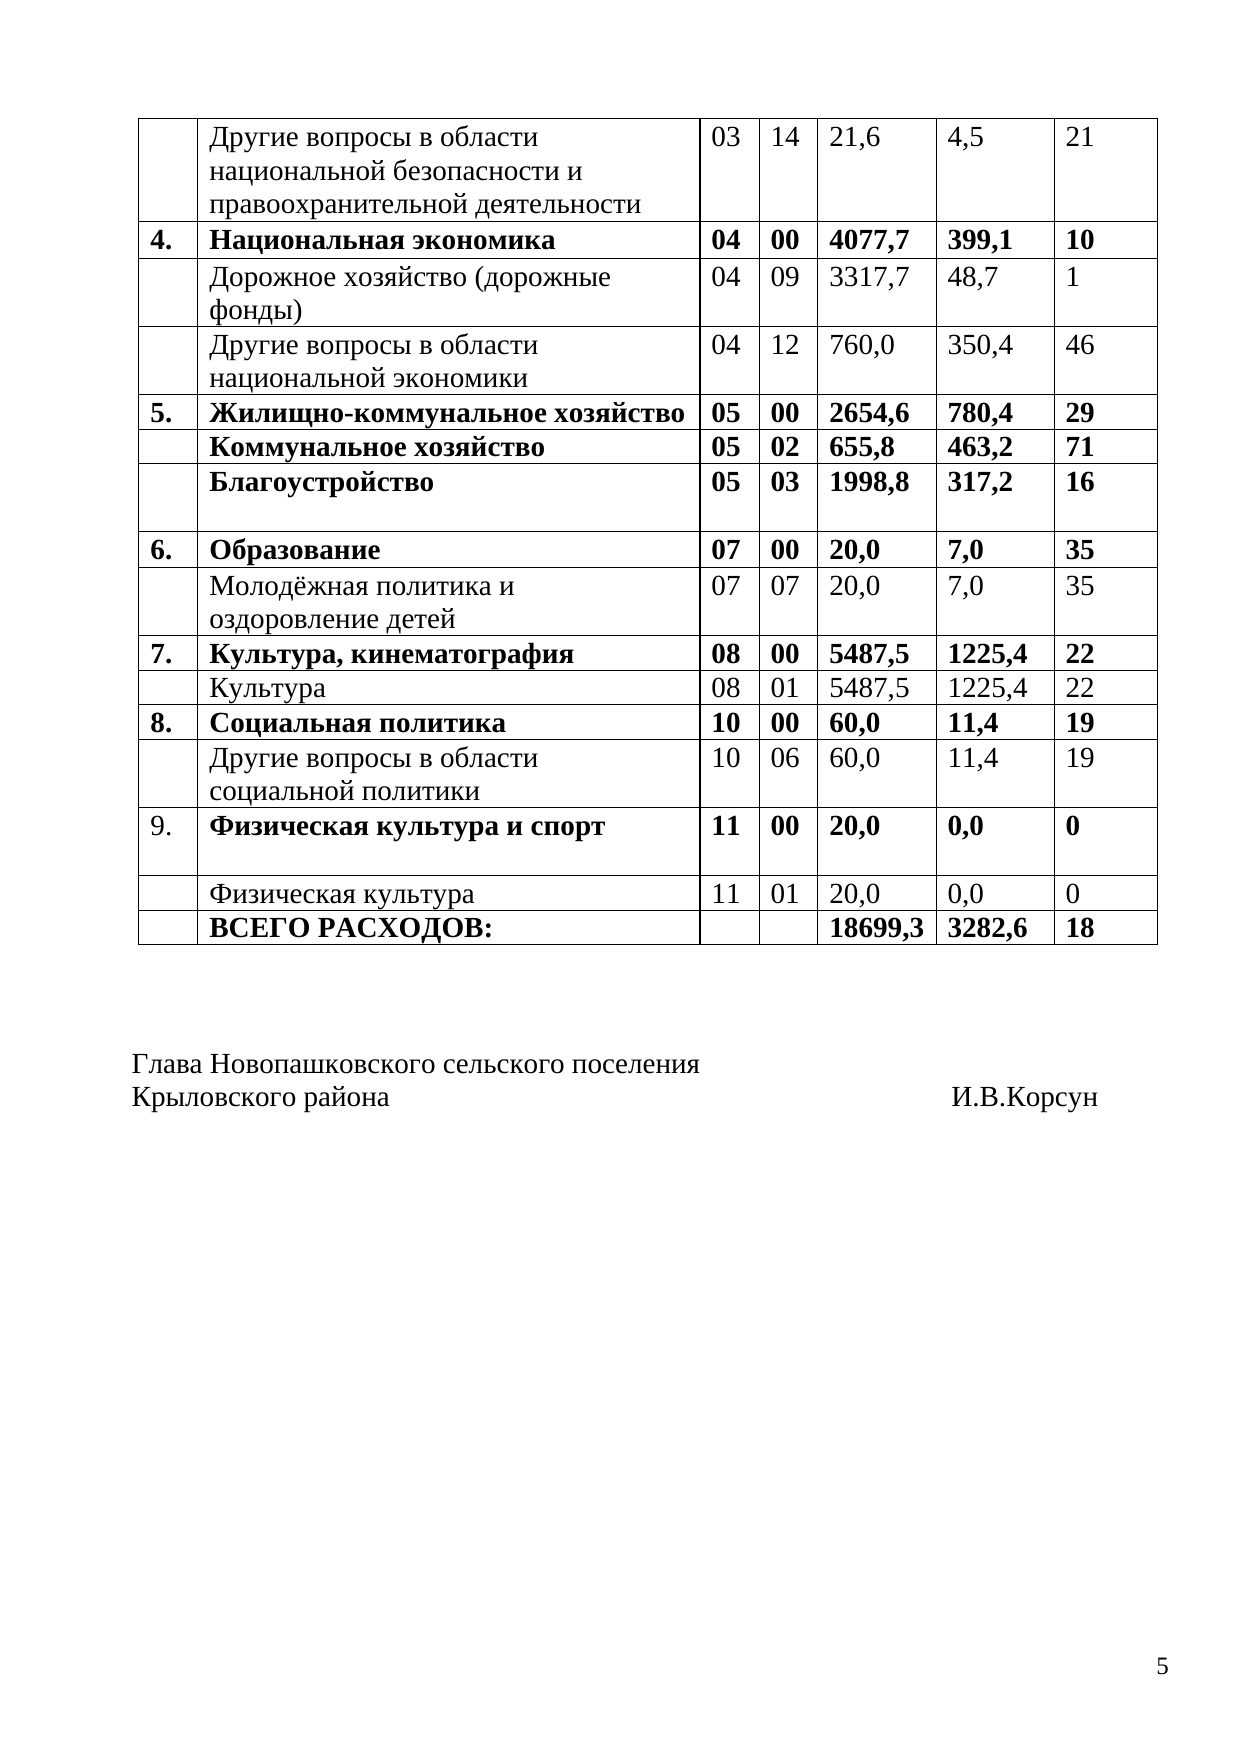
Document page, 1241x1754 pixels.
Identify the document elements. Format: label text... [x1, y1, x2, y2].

text Крыловского района И.В.Корсун [124, 1079, 1181, 1113]
table_cell 22 [1055, 671, 1157, 704]
table_cell 60,0 [818, 705, 936, 739]
table_cell Коммунальное хозяйство [198, 430, 699, 463]
table_cell 21,6 [818, 119, 936, 221]
table_cell 18699,3 [818, 911, 936, 944]
table_cell 16 [1055, 464, 1157, 531]
table_cell 2654,6 [818, 395, 936, 428]
table_cell [139, 740, 197, 807]
table_cell 3282,6 [937, 911, 1054, 944]
table_cell Социальная политика [198, 705, 699, 739]
table_cell [139, 464, 197, 531]
table_cell 00 [760, 705, 817, 739]
table_cell 5. [139, 395, 197, 428]
table_cell 29 [1055, 395, 1157, 428]
table_cell 0,0 [937, 876, 1054, 909]
table_cell 09 [760, 259, 817, 326]
table_cell 00 [760, 636, 817, 669]
table_cell Физическая культура [198, 876, 699, 909]
table_cell Благоустройство [198, 464, 699, 531]
table_cell 06 [760, 740, 817, 807]
table_cell [139, 671, 197, 704]
table_cell 05 [701, 430, 759, 463]
table_cell 08 [701, 671, 759, 704]
table_cell 7,0 [937, 532, 1054, 567]
table_cell 48,7 [937, 259, 1054, 326]
table_cell 20,0 [818, 568, 936, 635]
table_cell 1 [1055, 259, 1157, 326]
table_cell 10 [701, 740, 759, 807]
table_cell 21 [1055, 119, 1157, 221]
table_cell 05 [701, 464, 759, 531]
table_cell 01 [760, 671, 817, 704]
table_cell 1225,4 [937, 671, 1054, 704]
table_cell [139, 259, 197, 326]
table_cell 11,4 [937, 740, 1054, 807]
table_cell [760, 911, 817, 944]
table_cell 11,4 [937, 705, 1054, 739]
table_cell 20,0 [818, 876, 936, 909]
table_cell [701, 911, 759, 944]
table_cell 18 [1055, 911, 1157, 944]
table_cell 3317,7 [818, 259, 936, 326]
table_cell 0 [1055, 876, 1157, 909]
table_cell 7. [139, 636, 197, 669]
table_cell 19 [1055, 705, 1157, 739]
table_cell 11 [701, 876, 759, 909]
table_cell Культура [198, 671, 699, 704]
table_cell 20,0 [818, 808, 936, 875]
table_cell 463,2 [937, 430, 1054, 463]
table_cell 0,0 [937, 808, 1054, 875]
table_cell [139, 430, 197, 463]
table_cell 6. [139, 532, 197, 567]
table_cell 10 [1055, 222, 1157, 258]
table_cell ВСЕГО РАСХОДОВ: [198, 911, 699, 944]
table_cell 46 [1055, 327, 1157, 394]
table_cell Другие вопросы в области национальной экономики [198, 327, 699, 394]
table_cell Молодёжная политика и оздоровление детей [198, 568, 699, 635]
table_cell 5487,5 [818, 671, 936, 704]
table_cell 00 [760, 532, 817, 567]
table_cell [139, 568, 197, 635]
table_cell 19 [1055, 740, 1157, 807]
table_cell 10 [701, 705, 759, 739]
table_cell 00 [760, 395, 817, 428]
table_cell Культура, кинематография [198, 636, 699, 669]
table_cell 7,0 [937, 568, 1054, 635]
table_cell 4. [139, 222, 197, 258]
table_cell 0 [1055, 808, 1157, 875]
table_cell 317,2 [937, 464, 1054, 531]
table_cell 07 [760, 568, 817, 635]
table_cell Дорожное хозяйство (дорожные фонды) [198, 259, 699, 326]
table_cell 12 [760, 327, 817, 394]
table_cell 9. [139, 808, 197, 875]
table_cell 35 [1055, 568, 1157, 635]
table_cell 4077,7 [818, 222, 936, 258]
table_cell 03 [760, 464, 817, 531]
table_cell 04 [701, 222, 759, 258]
table_cell 07 [701, 532, 759, 567]
table_cell 4,5 [937, 119, 1054, 221]
table_cell Физическая культура и спорт [198, 808, 699, 875]
table_cell 71 [1055, 430, 1157, 463]
table_cell 22 [1055, 636, 1157, 669]
table_cell Другие вопросы в области социальной политики [198, 740, 699, 807]
table_cell Жилищно-коммунальное хозяйство [198, 395, 699, 428]
table_cell 03 [701, 119, 759, 221]
table_cell 08 [701, 636, 759, 669]
table_cell 07 [701, 568, 759, 635]
text Глава Новопашковского сельского поселения [124, 1046, 1181, 1079]
table_cell [139, 876, 197, 909]
table_cell [139, 327, 197, 394]
table_cell Национальная экономика [198, 222, 699, 258]
table_cell 20,0 [818, 532, 936, 567]
table_cell 399,1 [937, 222, 1054, 258]
table_cell 05 [701, 395, 759, 428]
table_cell 760,0 [818, 327, 936, 394]
table_cell 01 [760, 876, 817, 909]
table_cell 35 [1055, 532, 1157, 567]
table_cell 350,4 [937, 327, 1054, 394]
table_cell 00 [760, 222, 817, 258]
table_cell 1998,8 [818, 464, 936, 531]
table_cell 1225,4 [937, 636, 1054, 669]
table_cell 655,8 [818, 430, 936, 463]
table_cell 780,4 [937, 395, 1054, 428]
table_cell 14 [760, 119, 817, 221]
table_cell 04 [701, 259, 759, 326]
table_cell 60,0 [818, 740, 936, 807]
table_cell 00 [760, 808, 817, 875]
table_cell [139, 119, 197, 221]
table_cell Другие вопросы в области национальной безопасности и правоохранительной деятельности [198, 119, 699, 221]
table_cell 11 [701, 808, 759, 875]
table_cell 02 [760, 430, 817, 463]
table_cell 5487,5 [818, 636, 936, 669]
table_cell 04 [701, 327, 759, 394]
table_cell 8. [139, 705, 197, 739]
table_cell [139, 911, 197, 944]
table_cell Образование [198, 532, 699, 567]
